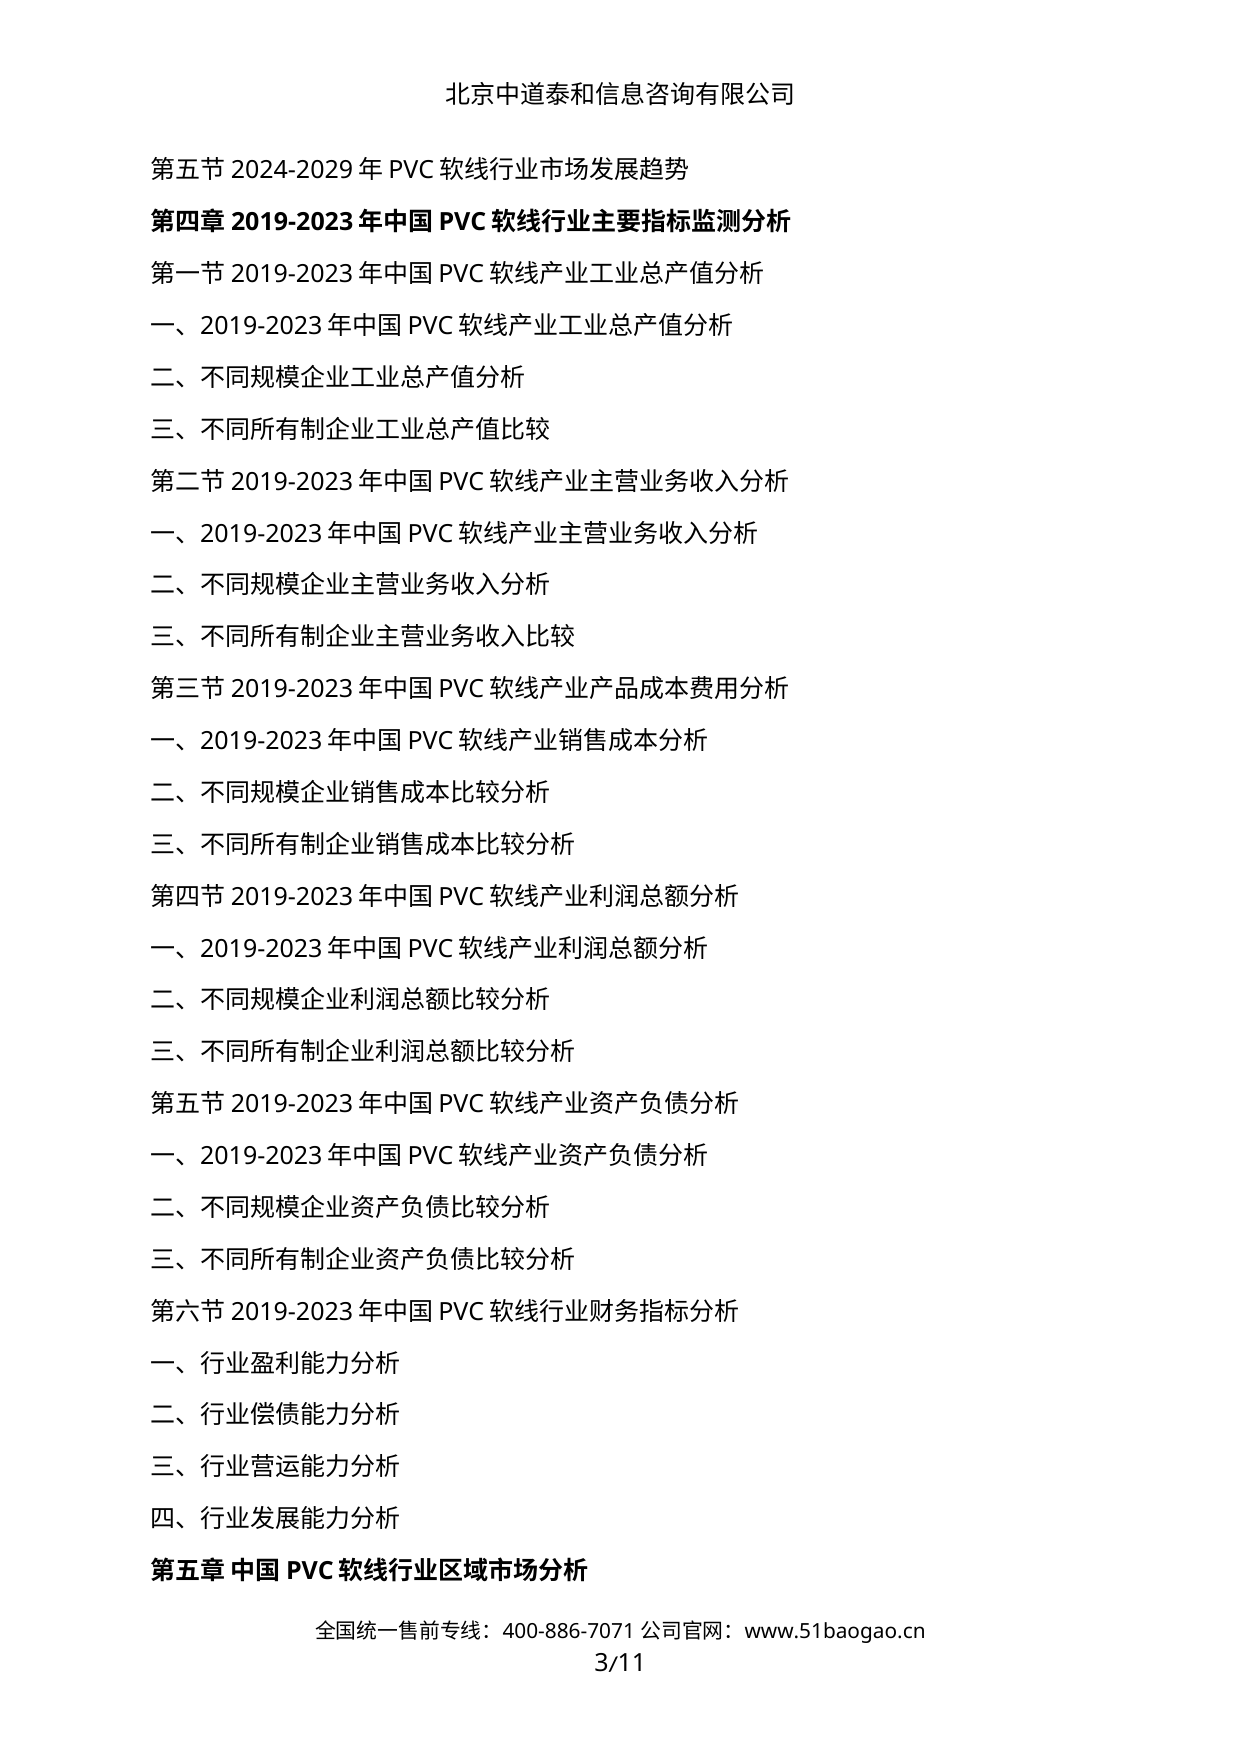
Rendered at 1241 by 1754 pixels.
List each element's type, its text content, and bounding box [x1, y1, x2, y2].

text 三、行业营运能力分析 [150, 1447, 1090, 1483]
text 三、不同所有制企业利润总额比较分析 [150, 1032, 1090, 1068]
text 一、2019-2023年中国PVC软线产业利润总额分析 [150, 928, 1090, 964]
text 二、行业偿债能力分析 [150, 1395, 1090, 1431]
text 第四章 2019-2023年中国PVC软线行业主要指标监测分析 [150, 202, 1090, 238]
text 三、不同所有制企业工业总产值比较 [150, 409, 1090, 446]
text 第一节 2019-2023年中国PVC软线产业工业总产值分析 [150, 254, 1090, 290]
text 第五节 2019-2023年中国PVC软线产业资产负债分析 [150, 1084, 1090, 1120]
text 第二节 2019-2023年中国PVC软线产业主营业务收入分析 [150, 461, 1090, 497]
text 二、不同规模企业工业总产值分析 [150, 357, 1090, 394]
text 一、2019-2023年中国PVC软线产业工业总产值分析 [150, 306, 1090, 342]
text 一、2019-2023年中国PVC软线产业主营业务收入分析 [150, 513, 1090, 549]
text 二、不同规模企业主营业务收入分析 [150, 565, 1090, 601]
text 二、不同规模企业资产负债比较分析 [150, 1187, 1090, 1224]
text 二、不同规模企业销售成本比较分析 [150, 772, 1090, 809]
text 四、行业发展能力分析 [150, 1499, 1090, 1535]
text 三、不同所有制企业销售成本比较分析 [150, 824, 1090, 861]
text 三、不同所有制企业资产负债比较分析 [150, 1239, 1090, 1276]
text 一、行业盈利能力分析 [150, 1343, 1090, 1379]
text 三、不同所有制企业主营业务收入比较 [150, 617, 1090, 653]
text 第五节 2024-2029年PVC软线行业市场发展趋势 [150, 150, 1090, 186]
text 一、2019-2023年中国PVC软线产业销售成本分析 [150, 721, 1090, 757]
text 第五章 中国PVC软线行业区域市场分析 [150, 1551, 1090, 1587]
text 第四节 2019-2023年中国PVC软线产业利润总额分析 [150, 876, 1090, 912]
text 第三节 2019-2023年中国PVC软线产业产品成本费用分析 [150, 669, 1090, 705]
text 第六节 2019-2023年中国PVC软线行业财务指标分析 [150, 1291, 1090, 1327]
text 一、2019-2023年中国PVC软线产业资产负债分析 [150, 1136, 1090, 1172]
text 二、不同规模企业利润总额比较分析 [150, 980, 1090, 1016]
